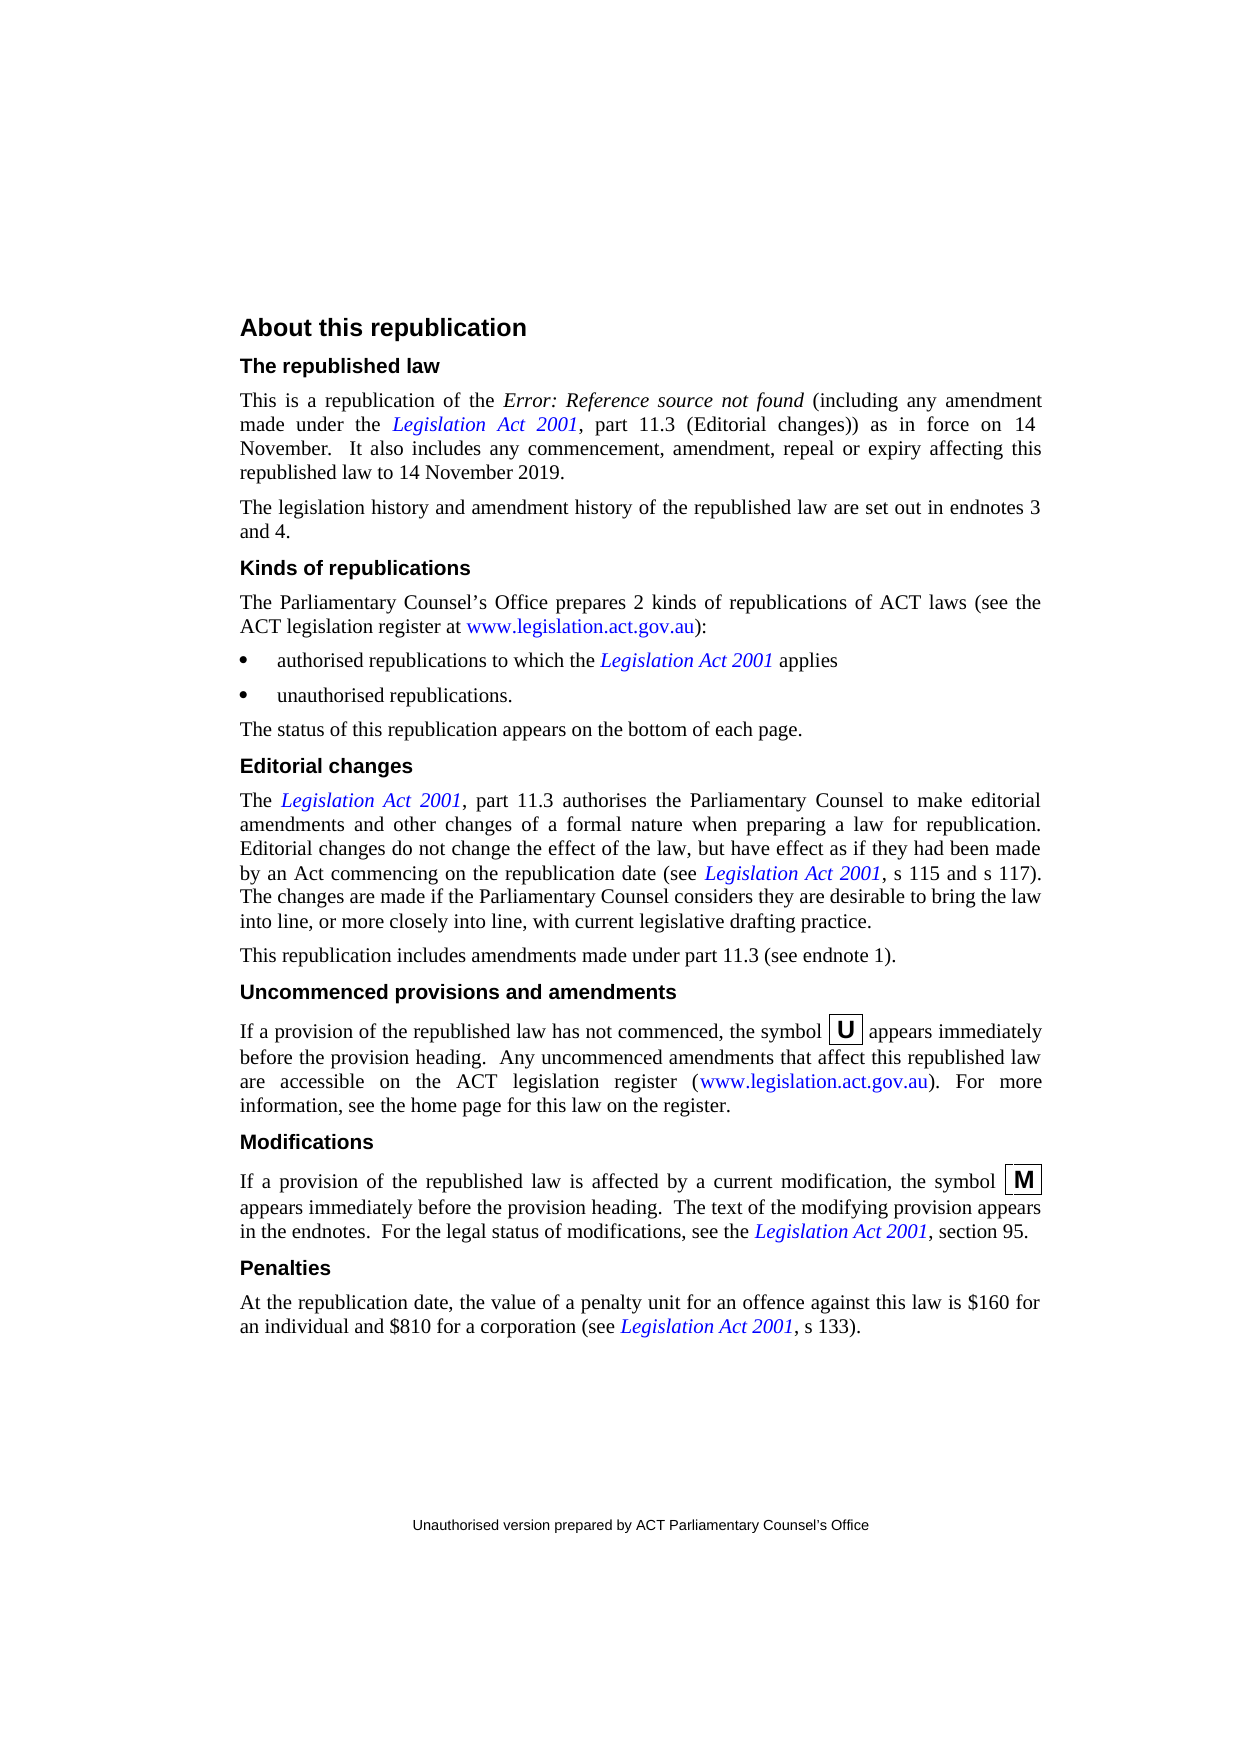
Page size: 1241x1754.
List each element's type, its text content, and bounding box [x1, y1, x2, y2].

text The legislation history and amendment history of the republished law are set out in endnotes 3 and 4. [239, 495, 1042, 543]
text Modifications [239, 1129, 1042, 1153]
text The Legislation Act 2001, part 11.3 authorises the Parliamentary Counsel to make editorial amendments and other changes of a formal nature when preparing a law for republication. Editorial changes do not change the effect of the law, but have effect as if they had been made by an Act commencing on the republication date (see Legislation Act 2001, s 115 and s 117). The changes are made if the Parliamentary Counsel considers they are desirable to bring the law into line, or more closely into line, with current legislative drafting practice. [239, 788, 1042, 933]
text The republished law [239, 354, 1042, 378]
text Editorial changes [239, 754, 1042, 778]
text The status of this republication appears on the bottom of each page. [239, 717, 1042, 741]
text unauthorised republications. [239, 683, 1042, 707]
text This is a republication of the Legal Aid Act 1977 (including any amendment made under the Legislation Act 2001, part 11.3 (Editorial changes)) as in force on 14 November 2019. It also includes any commencement, amendment, repeal or expiry affecting this republished law to 14 November 2019. [239, 388, 1042, 484]
text Penalties [239, 1255, 1042, 1279]
text If a provision of the republished law has not commenced, the symbol U appears immediately before the provision heading. Any uncommenced amendments that affect this republished law are accessible on the ACT legislation register (www.legislation.act.gov.au). For more information, see the home page for this law on the register. [239, 1014, 1042, 1117]
text Uncommenced provisions and amendments [239, 979, 1042, 1003]
subtitle About this republication [239, 312, 1042, 341]
text authorised republications to which the Legislation Act 2001 applies [239, 648, 1042, 672]
text Kinds of republications [239, 555, 1042, 579]
text If a provision of the republished law is affected by a current modification, the symbol M appears immediately before the provision heading. The text of the modifying provision appears in the endnotes. For the legal status of modifications, see the Legislation Act 2001, section 95. [239, 1164, 1042, 1243]
text At the republication date, the value of a penalty unit for an offence against this law is $160 for an individual and $810 for a corporation (see Legislation Act 2001, s 133). [239, 1290, 1042, 1338]
text The Parliamentary Counsel’s Office prepares 2 kinds of republications of ACT laws (see the ACT legislation register at www.legislation.act.gov.au): [239, 590, 1042, 638]
text This republication includes amendments made under part 11.3 (see endnote 1). [239, 943, 1042, 967]
